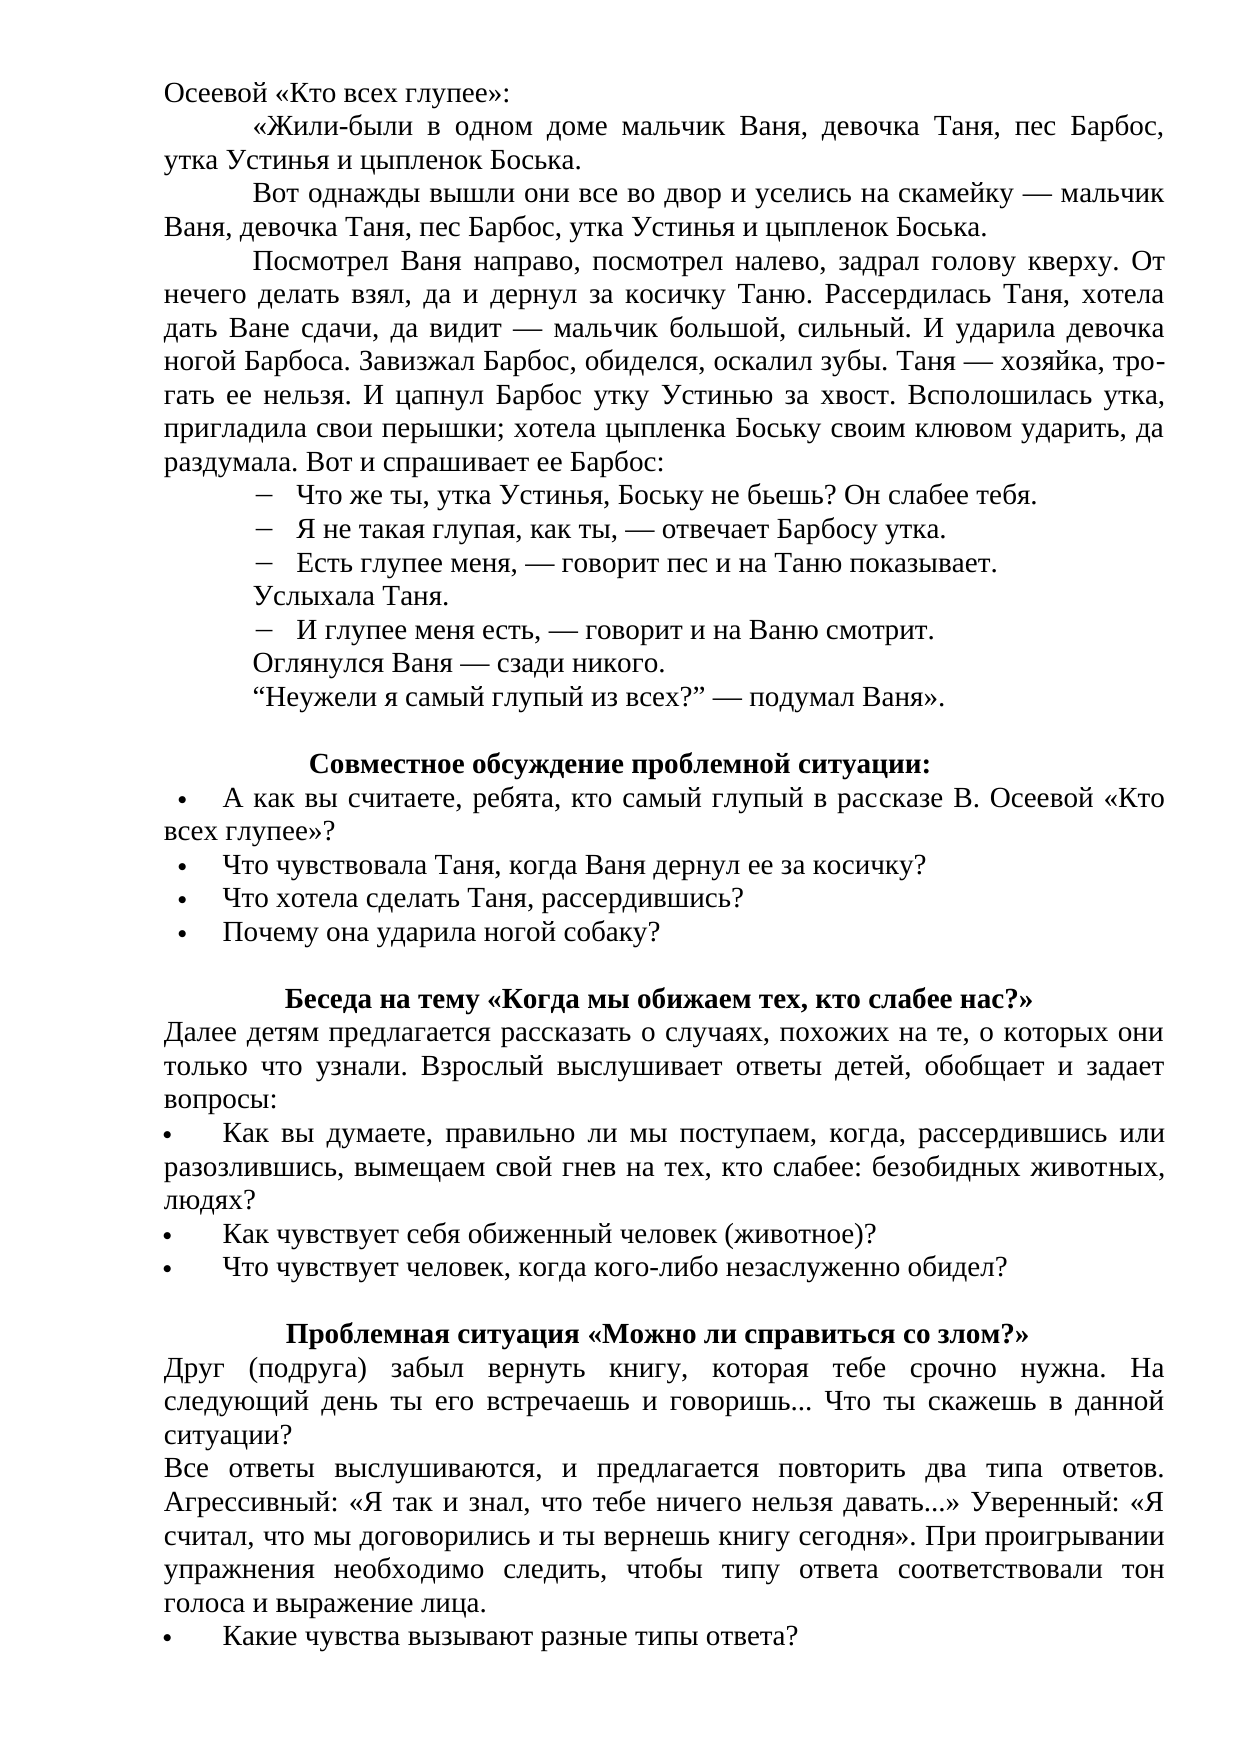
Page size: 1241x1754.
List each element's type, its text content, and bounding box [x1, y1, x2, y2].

text Далее детям предлагается рассказать о случаях, похожих на те, о которых они только что узнали. Взрослый выслушивает ответы детей, обобщает и задает вопросы: [164, 1014, 1165, 1115]
list Что же ты, утка Устинья, Боську не бьешь? Он слабее тебя. [164, 477, 1165, 511]
list Что хотела сделать Таня, рассердившись? [164, 880, 1165, 914]
list А как вы считаете, ребята, кто самый глупый в рассказе В. Осеевой «Кто всех глупее»? [164, 780, 1165, 847]
text Услыхала Таня. [164, 578, 1165, 612]
text Все ответы выслушиваются, и предлагается повторить два типа ответов. Агрессивный: «Я так и знал, что тебе ничего нельзя давать...» Уверенный: «Я считал, что мы договорились и ты вернешь книгу сегодня». При проигрывании упражнения необходимо следить, чтобы типу ответа соответствовали тон голоса и выражение лица. [164, 1451, 1165, 1618]
list Беседа на тему «Когда мы обижаем тех, кто слабее нас?» [150, 981, 1168, 1014]
list Почему она ударила ногой собаку? [164, 914, 1165, 947]
list Есть глупее меня, — говорит пес и на Таню показывает. [164, 545, 1165, 578]
text Оглянулся Ваня — сзади никого. [164, 646, 1165, 679]
text «Жили-были в одном доме мальчик Ваня, девочка Таня, пес Барбос, утка Устинья и цыпленок Боська. [164, 108, 1165, 176]
list Как вы думаете, правильно ли мы поступаем, когда, рассердившись или разозлившись, вымещаем свой гнев на тех, кто слабее: безобидных животных, людях? [164, 1115, 1165, 1216]
text Посмотрел Ваня направо, посмотрел налево, задрал голову кверху. От нечего делать взял, да и дернул за косичку Таню. Рассердилась Таня, хотела дать Ване сдачи, да видит — мальчик большой, сильный. И ударила девочка ногой Барбоса. Завизжал Барбос, обиделся, оскалил зубы. Таня — хозяйка, трогать ее нельзя. И цапнул Барбос утку Устинью за хвост. Всполошилась утка, пригладила свои перышки; хотела цыпленка Боську своим клювом ударить, да раздумала. Вот и спрашивает ее Барбос: [164, 243, 1165, 477]
text Вот однажды вышли они все во двор и уселись на скамейку — мальчик Ваня, девочка Таня, пес Барбос, утка Устинья и цыпленок Боська. [164, 176, 1165, 243]
text Совместное обсуждение проблемной ситуации: [75, 746, 1165, 780]
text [164, 75, 1165, 108]
text “Неужели я самый глупый из всех?” — подумал Ваня». [164, 679, 1165, 713]
list Проблемная ситуация «Можно ли справиться со злом?» [150, 1316, 1165, 1350]
list Какие чувства вызывают разные типы ответа? [164, 1618, 1130, 1652]
text Друг (подруга) забыл вернуть книгу, которая тебе срочно нужна. На следующий день ты его встречаешь и говоришь... Что ты скажешь в данной ситуации? [164, 1350, 1165, 1451]
list И глупее меня есть, — говорит и на Ваню смотрит. [164, 612, 1165, 646]
list Как чувствует себя обиженный человек (животное)? [164, 1216, 1165, 1249]
list Что чувствует человек, когда кого-либо незаслуженно обидел? [164, 1249, 1165, 1283]
list Что чувствовала Таня, когда Ваня дернул ее за косичку? [164, 847, 1165, 880]
list Я не такая глупая, как ты, — отвечает Барбосу утка. [164, 511, 1165, 545]
